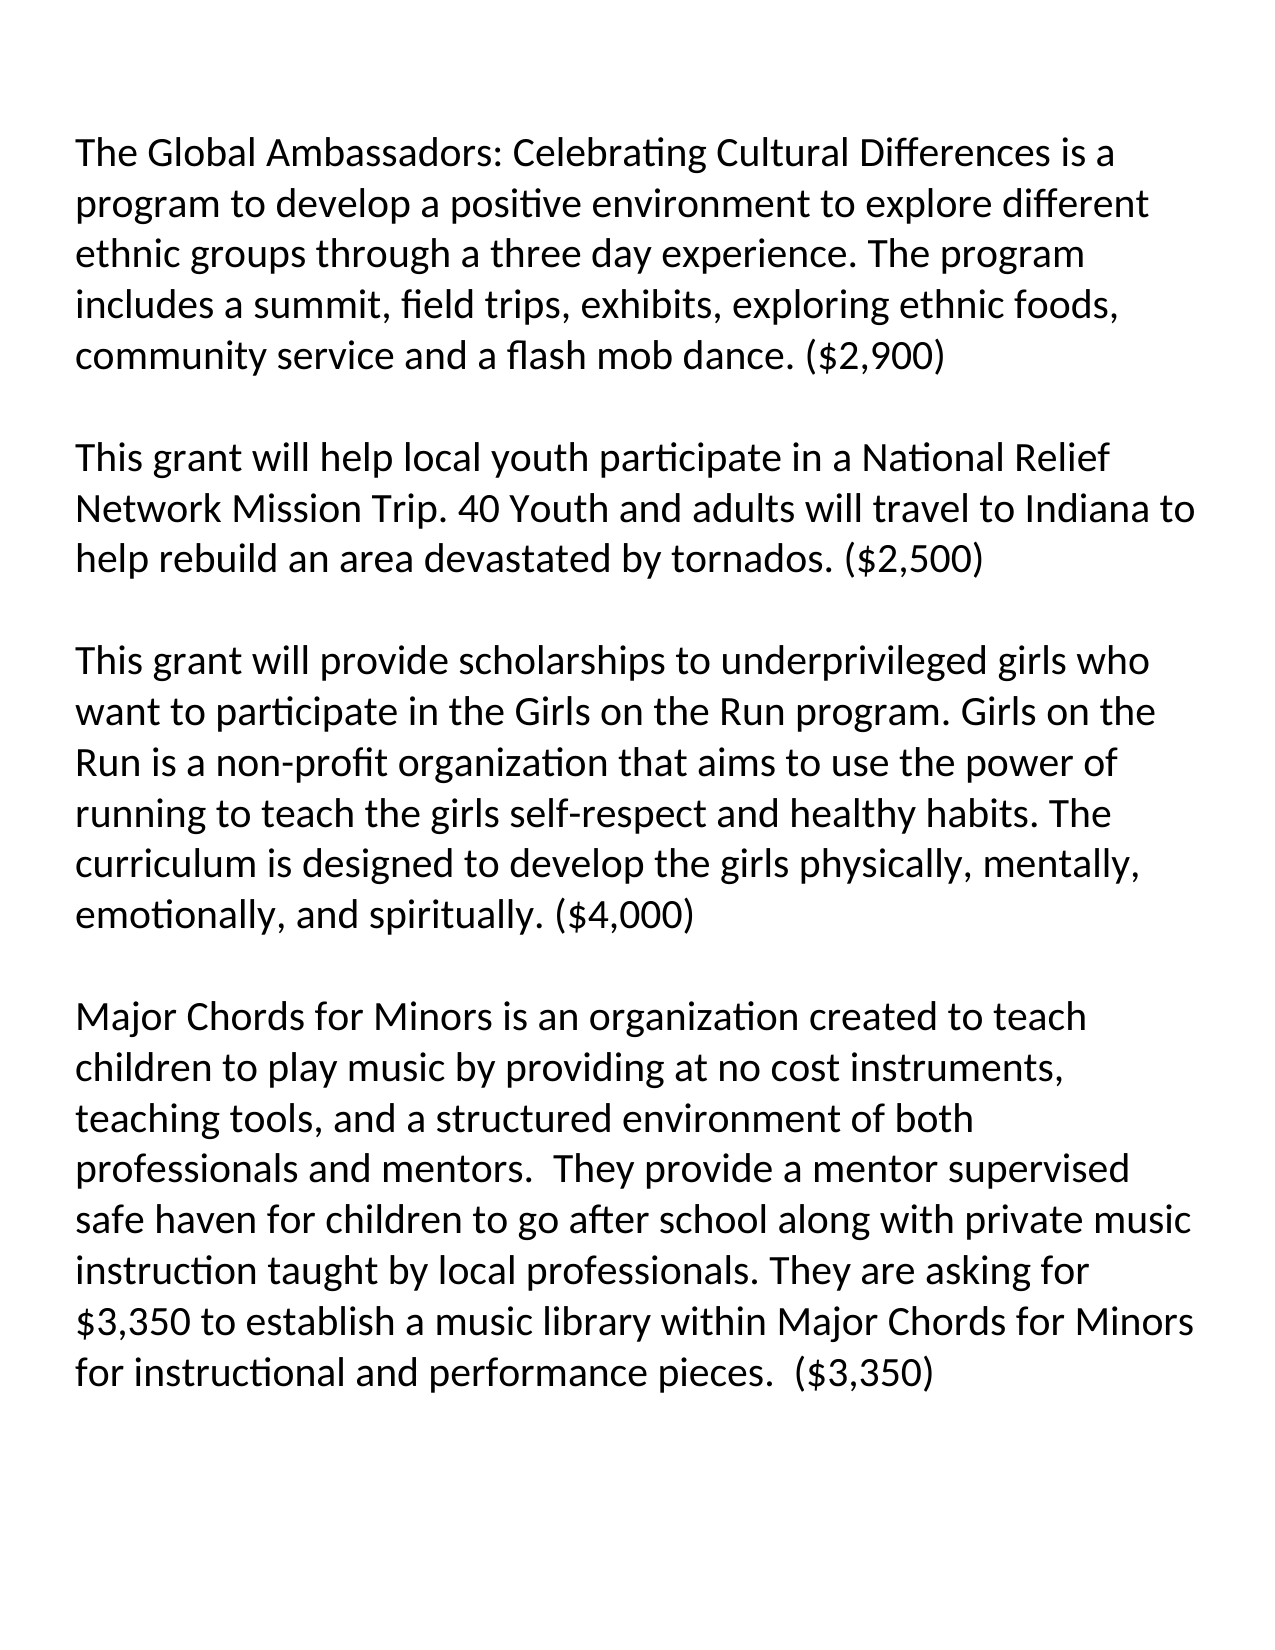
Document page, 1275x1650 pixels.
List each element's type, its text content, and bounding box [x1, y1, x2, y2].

text Major Chords for Minors is an organization created to teach children to play music by providing at no cost instruments, teaching tools, and a structured environment of both professionals and mentors. They provide a mentor supervised safe haven for children to go after school along with private music instruction taught by local professionals. They are asking for $3,350 to establish a music library within Major Chords for Minors for instructional and performance pieces. ($3,350) [75, 990, 1200, 1397]
text This grant will provide scholarships to underprivileged girls who want to participate in the Girls on the Run program. Girls on the Run is a non-profit organization that aims to use the power of running to teach the girls self-respect and healthy habits. The curriculum is designed to develop the girls physically, mentally, emotionally, and spiritually. ($4,000) [75, 634, 1200, 939]
text This grant will help local youth participate in a National Relief Network Mission Trip. 40 Youth and adults will travel to Indiana to help rebuild an area devastated by tornados. ($2,500) [75, 431, 1200, 583]
text The Global Ambassadors: Celebrating Cultural Differences is a program to develop a positive environment to explore different ethnic groups through a three day experience. The program includes a summit, field trips, exhibits, exploring ethnic foods, community service and a flash mob dance. ($2,900) [75, 126, 1200, 380]
